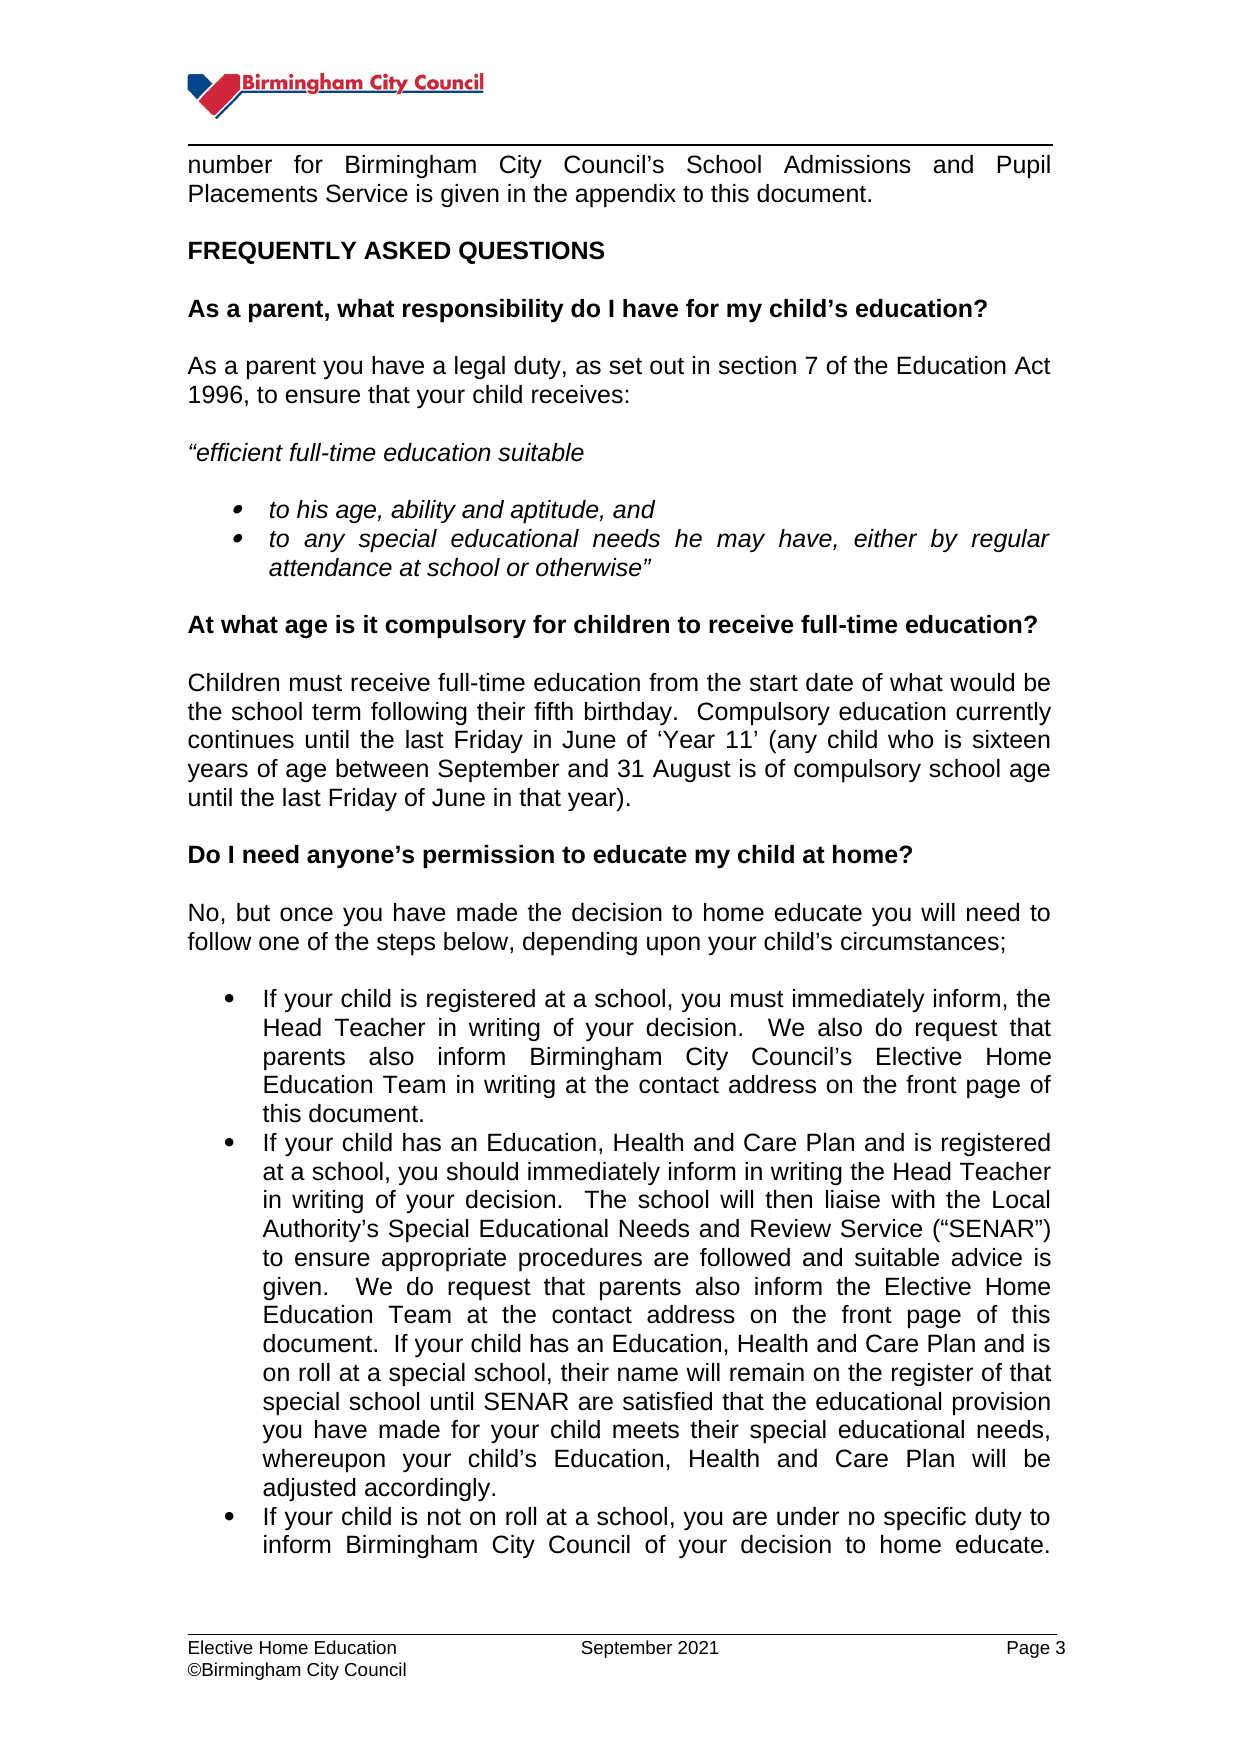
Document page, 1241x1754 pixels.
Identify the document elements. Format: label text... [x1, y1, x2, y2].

picture [187, 73, 484, 119]
text As a parent you have a legal duty, as set out in section 7 of the Education Act 1996, to ensure that your child receives: [187, 351, 1053, 409]
list If your child is registered at a school, you must immediately inform, the Head Teacher in writing of your decision. We also do request that parents also inform Birmingham City Council’s Elective Home Education Team in writing at the contact address on the front page of this document. [225, 984, 1053, 1128]
text Children must receive full-time education from the start date of what would be the school term following their fifth birthday. Compulsory education currently continues until the last Friday in June of ‘Year 11’ (any child who is sixteen years of age between September and 31 August is of compulsory school age until the last Friday of June in that year). [187, 668, 1053, 811]
text Do I need anyone’s permission to educate my child at home? [187, 840, 1053, 869]
list to any special educational needs he may have, either by regular attendance at school or otherwise” [231, 524, 1053, 581]
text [187, 150, 1053, 207]
text FREQUENTLY ASKED QUESTIONS [187, 236, 1053, 265]
text “efficient full-time education suitable [187, 437, 1053, 466]
text No, but once you have made the decision to home educate you will need to follow one of the steps below, depending upon your child’s circumstances; [187, 898, 1053, 955]
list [225, 1502, 1053, 1559]
text At what age is it compulsory for children to receive full-time education? [187, 610, 1053, 639]
list If your child has an Education, Health and Care Plan and is registered at a school, you should immediately inform in writing the Head Teacher in writing of your decision. The school will then liaise with the Local Authority’s Special Educational Needs and Review Service (“SENAR”) to ensure appropriate procedures are followed and suitable advice is given. We do request that parents also inform the Elective Home Education Team at the contact address on the front page of this document. If your child has an Education, Health and Care Plan and is on roll at a special school, their name will remain on the register of that special school until SENAR are satisfied that the educational provision you have made for your child meets their special educational needs, whereupon your child’s Education, Health and Care Plan will be adjusted accordingly. [225, 1128, 1053, 1502]
text As a parent, what responsibility do I have for my child’s education? [187, 294, 1053, 322]
list to his age, ability and aptitude, and [231, 495, 1053, 524]
